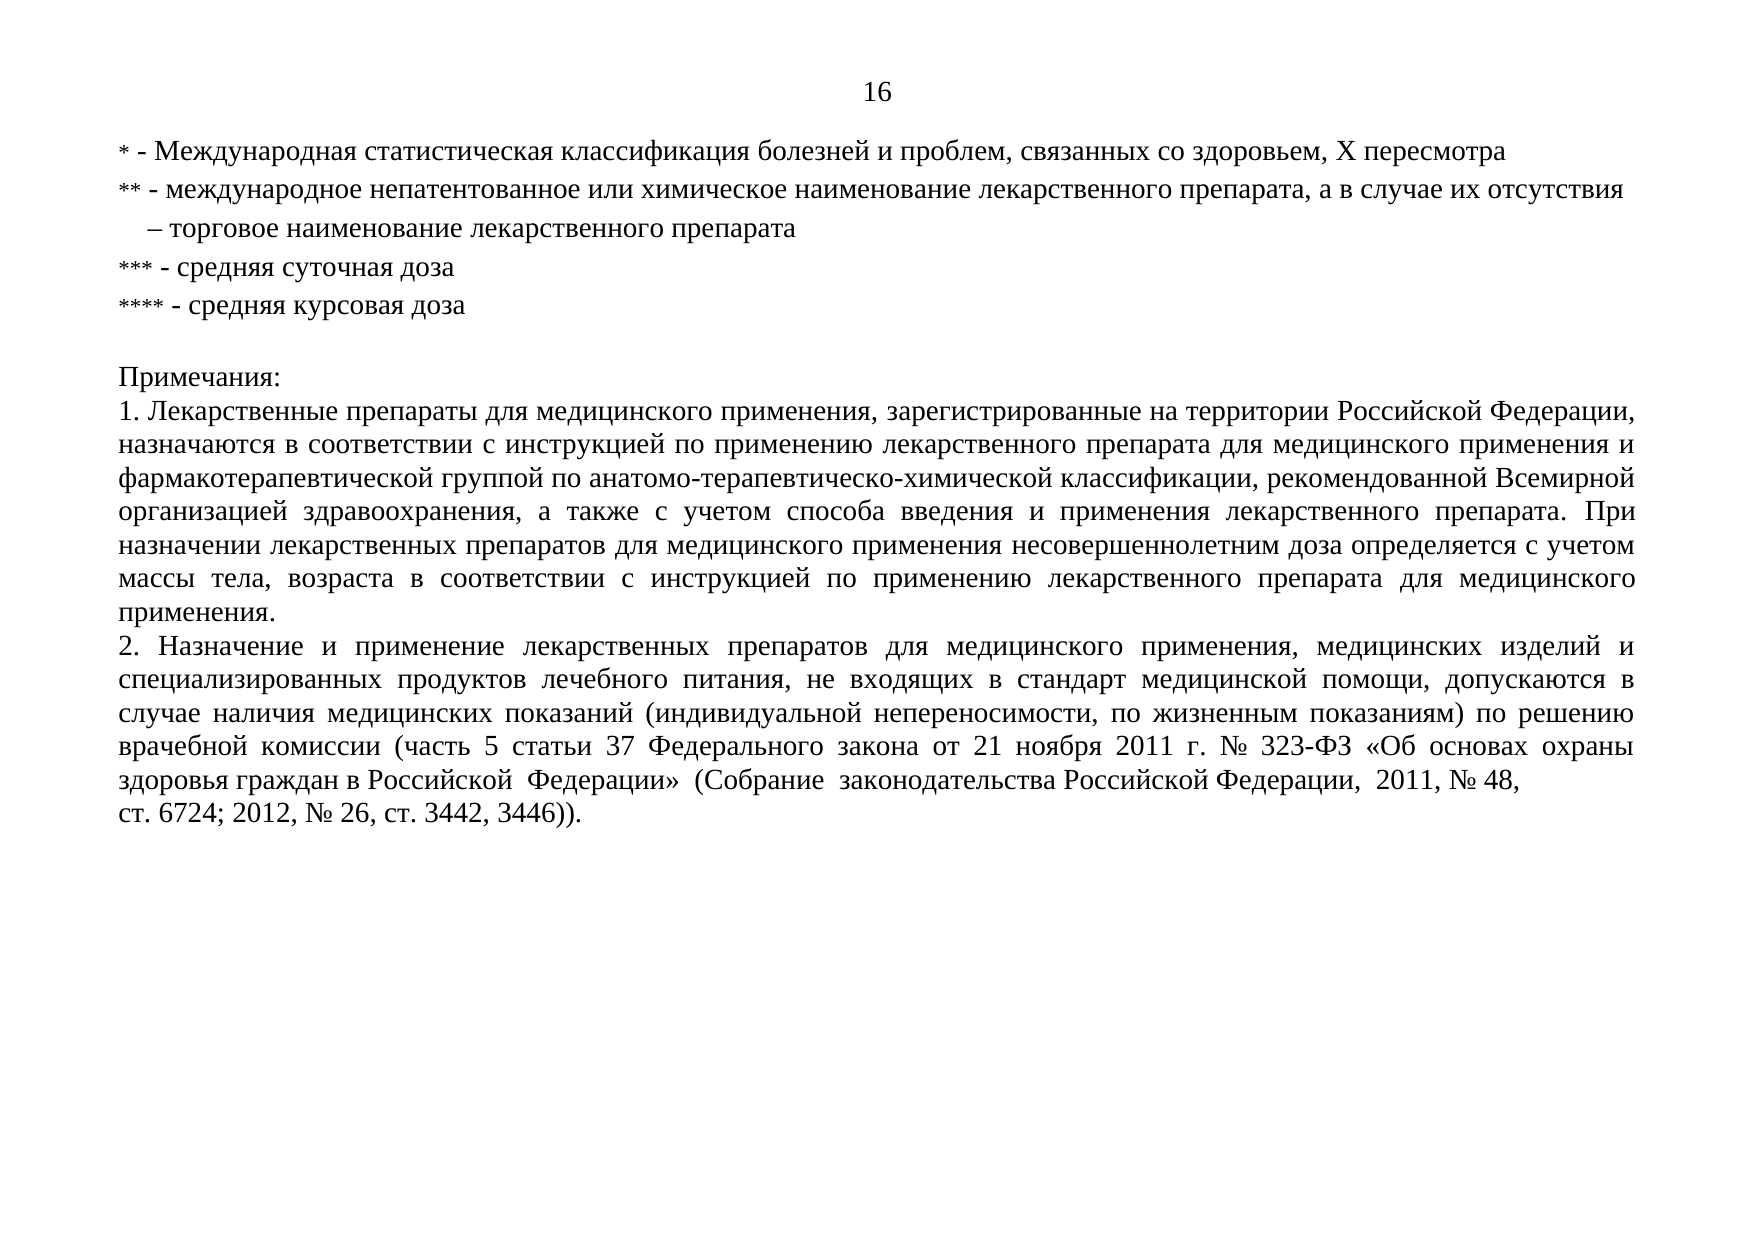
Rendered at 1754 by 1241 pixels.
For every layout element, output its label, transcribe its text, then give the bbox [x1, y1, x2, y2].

text 1. Лекарственные препараты для медицинского применения, зарегистрированные на территории Российской Федерации, назначаются в соответствии с инструкцией по применению лекарственного препарата для медицинского применения и фармакотерапевтической группой по анатомо-терапевтическо-химической классификации, рекомендованной Всемирной организацией здравоохранения, а также с учетом способа введения и применения лекарственного препарата. При назначении лекарственных препаратов для медицинского применения несовершеннолетним доза определяется с учетом массы тела, возраста в соответствии с инструкцией по применению лекарственного препарата для медицинского применения. [118, 393, 1636, 628]
text Примечания: [118, 359, 1636, 393]
text ** - международное непатентованное или химическое наименование лекарственного препарата, а в случае их отсутствия [118, 172, 1636, 205]
text 2. Назначение и применение лекарственных препаратов для медицинского применения, медицинских изделий и специализированных продуктов лечебного питания, не входящих в стандарт медицинской помощи, допускаются в случае наличия медицинских показаний (индивидуальной непереносимости, по жизненным показаниям) по решению врачебной комиссии (часть 5 статьи 37 Федерального закона от 21 ноября . № 323-ФЗ «Об основах охраны здоровья граждан в Российской Федерации» (Собрание законодательства Российской Федерации, 2011, № 48, [118, 628, 1636, 795]
text – торговое наименование лекарственного препарата [118, 210, 1636, 244]
text * - Международная статистическая классификация болезней и проблем, связанных со здоровьем, Х пересмотра [118, 133, 1636, 167]
text ст. 6724; 2012, № 26, ст. 3442, 3446)). [118, 795, 1636, 829]
text **** - средняя курсовая доза [118, 287, 1636, 321]
text *** - средняя суточная доза [118, 249, 1636, 282]
